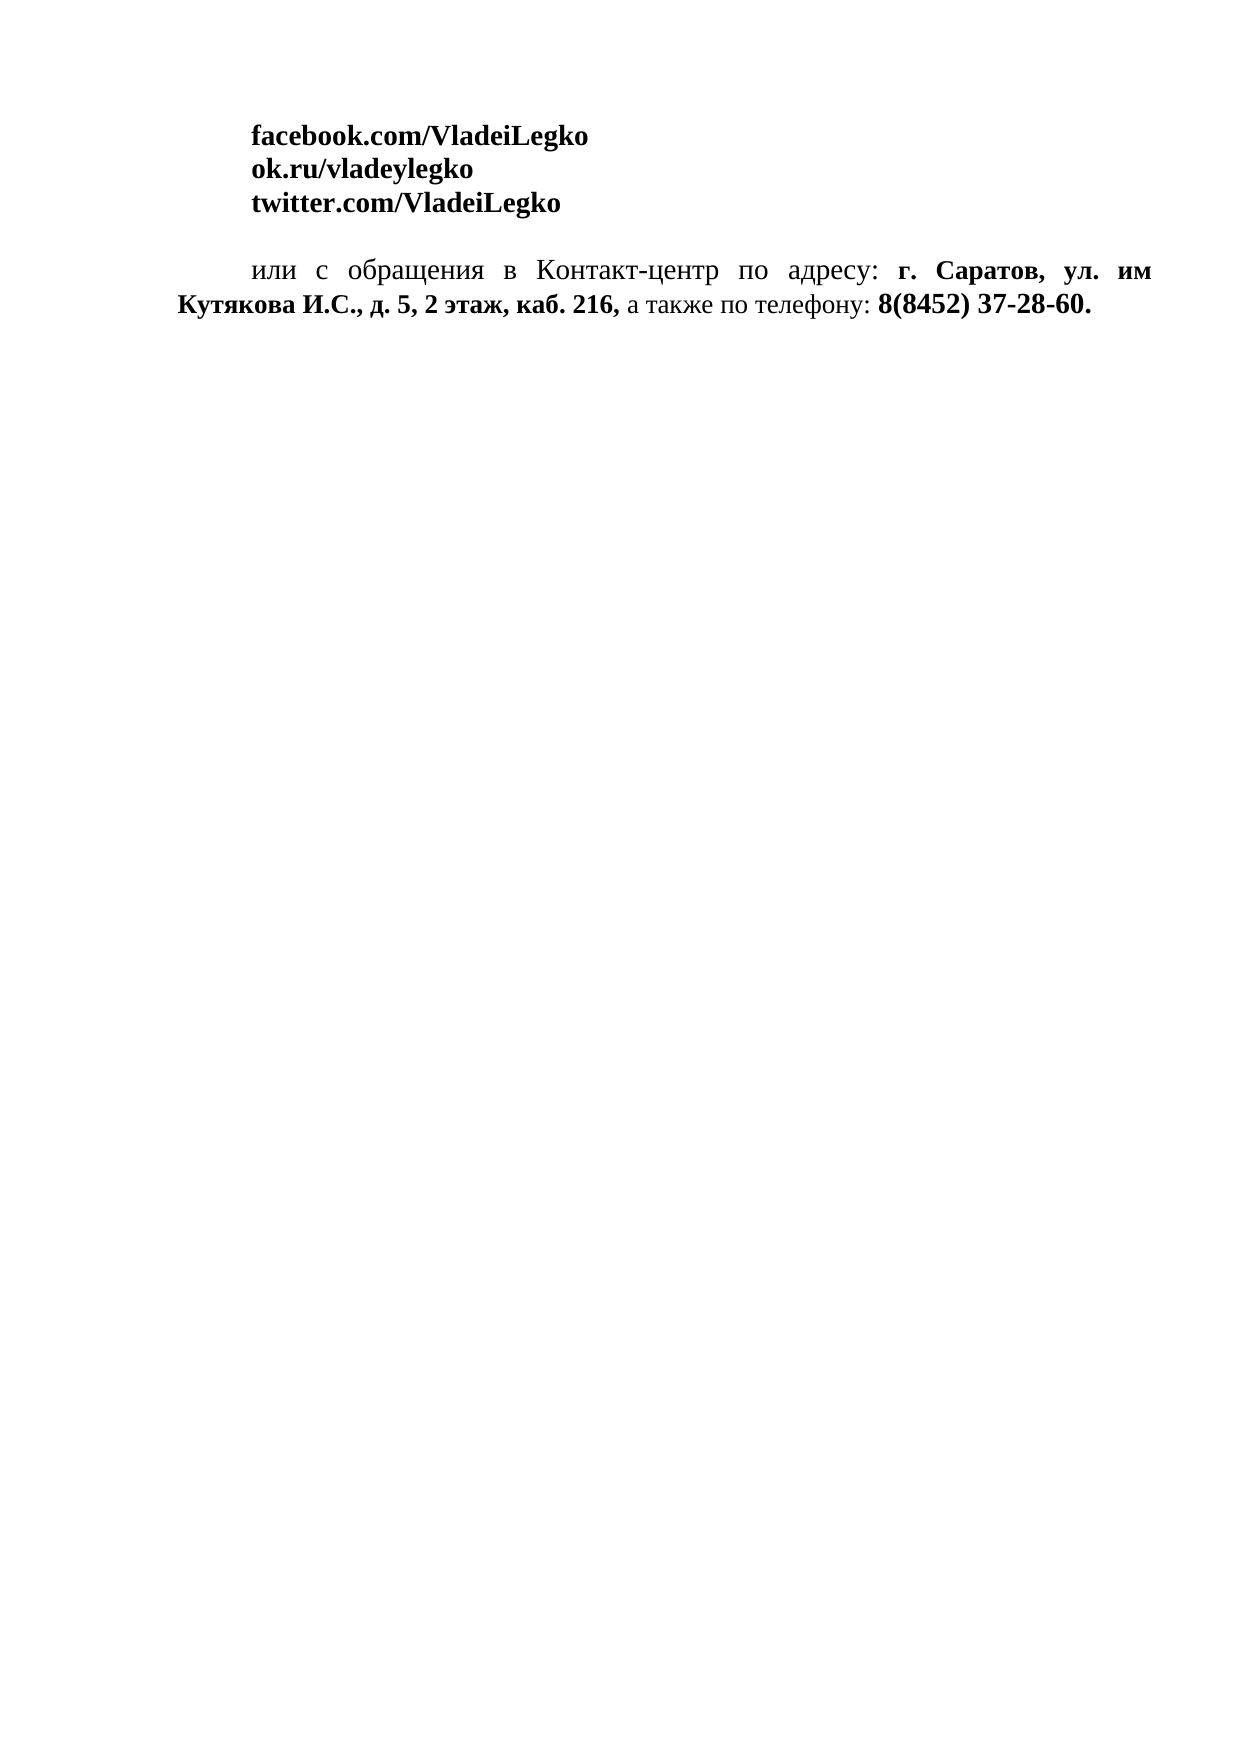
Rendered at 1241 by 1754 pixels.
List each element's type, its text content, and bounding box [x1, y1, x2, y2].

text ok.ru/vladeylegko [177, 152, 1152, 185]
text или с обращения в Контакт-центр по адресу: г. Саратов, ул. им Кутякова И.С., д. 5, 2 этаж, каб. 216, а также по телефону: 8(8452) 37-28-60. [177, 252, 1152, 319]
text facebook.com/VladeiLegko [177, 118, 1152, 152]
text twitter.com/VladeiLegko [177, 185, 1152, 219]
